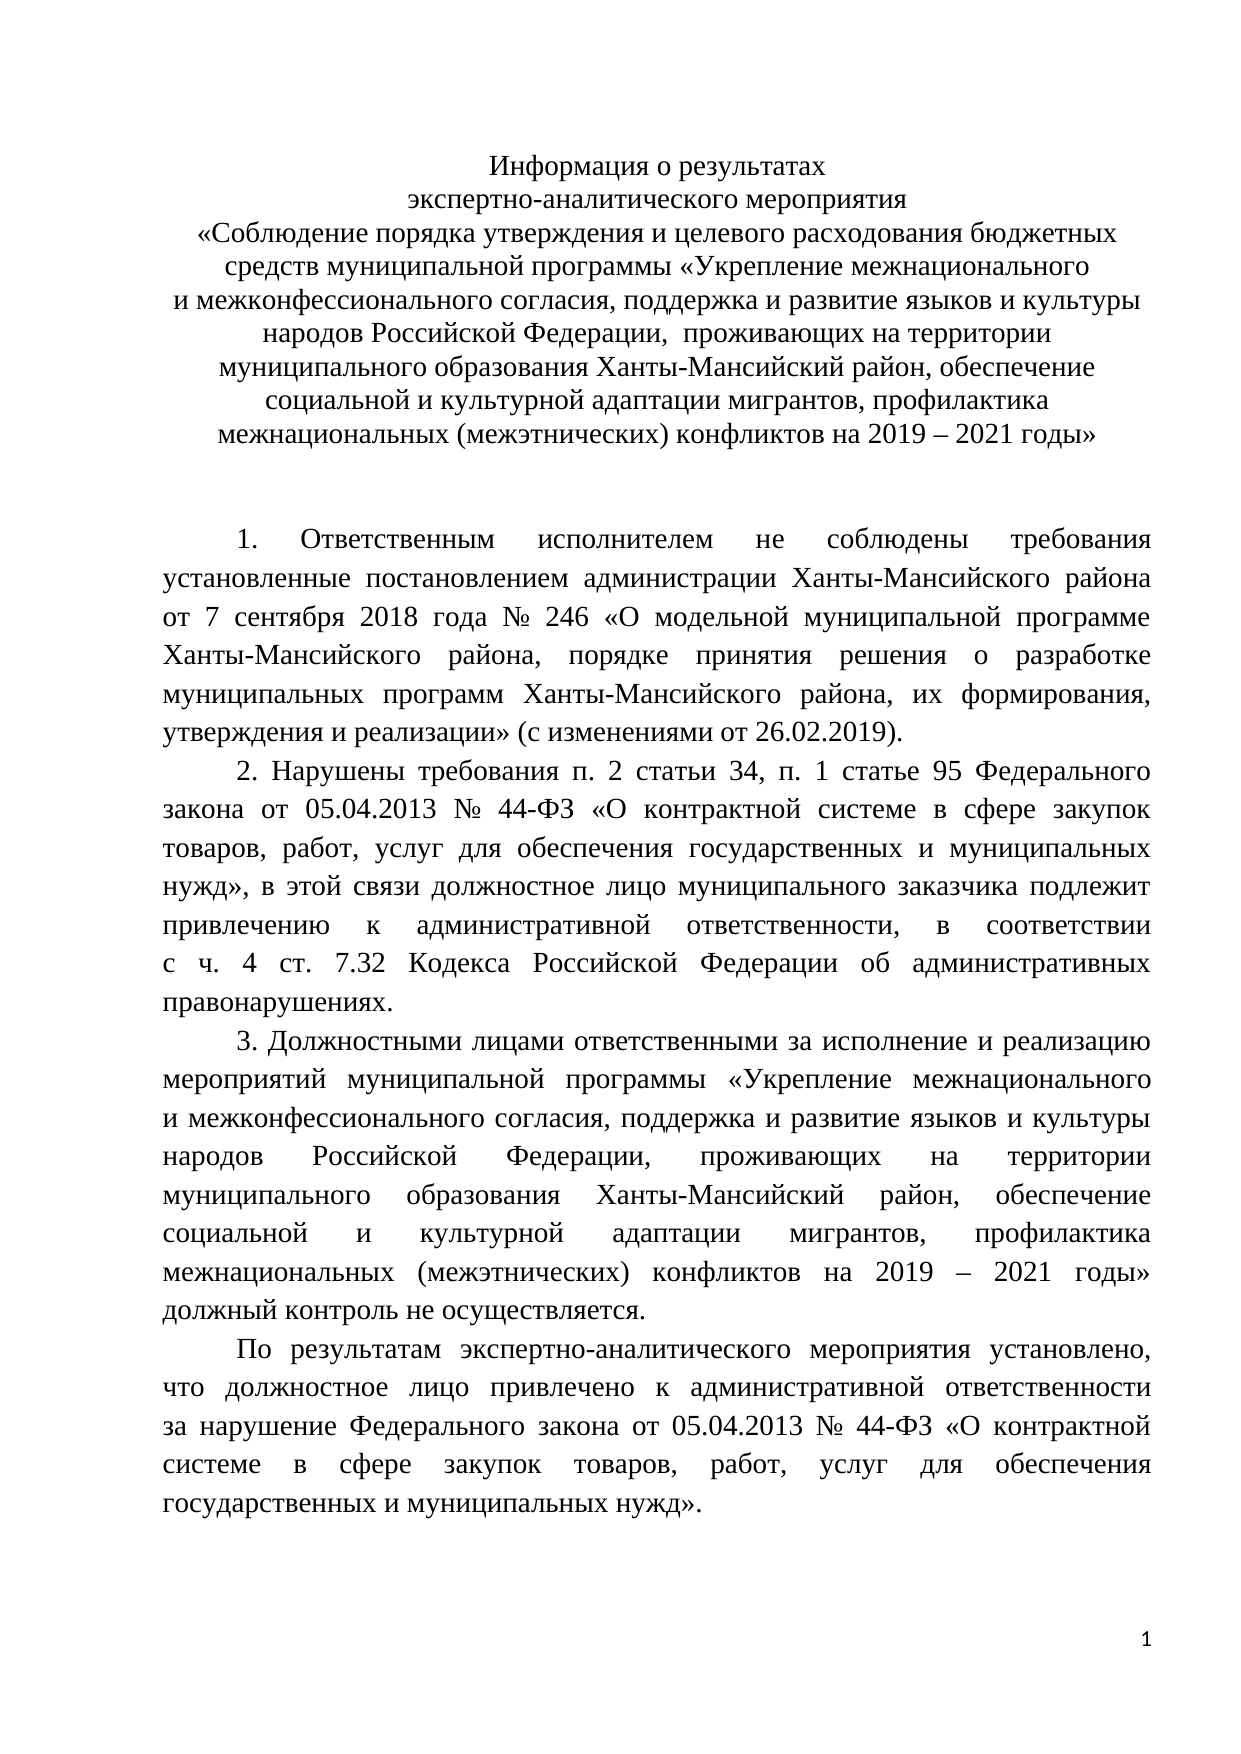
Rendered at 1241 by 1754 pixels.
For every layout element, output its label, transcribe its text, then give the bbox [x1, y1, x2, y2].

text 3. Должностными лицами ответственными за исполнение и реализацию мероприятий муниципальной программы «Укрепление межнационального и межконфессионального согласия, поддержка и развитие языков и культуры народов Российской Федерации, проживающих на территории муниципального образования Ханты-Мансийский район, обеспечение социальной и культурной адаптации мигрантов, профилактика межнациональных (межэтнических) конфликтов на 2019 – 2021 годы» должный контроль не осуществляется. [162, 1023, 1152, 1326]
text Информация о результатах [162, 148, 1152, 181]
text «Cоблюдение порядка утверждения и целевого расходования бюджетных средств муниципальной программы «Укрепление межнационального и межконфессионального согласия, поддержка и развитие языков и культуры народов Российской Федерации, проживающих на территории муниципального образования Ханты-Мансийский район, обеспечение социальной и культурной адаптации мигрантов, профилактика межнациональных (межэтнических) конфликтов на 2019 – 2021 годы» [162, 215, 1152, 449]
text По результатам экспертно-аналитического мероприятия установлено, что должностное лицо привлечено к административной ответственности за нарушение Федерального закона от 05.04.2013 № 44-ФЗ «О контрактной системе в сфере закупок товаров, работ, услуг для обеспечения государственных и муниципальных нужд». [162, 1331, 1152, 1519]
text экспертно-аналитического мероприятия [162, 181, 1152, 215]
text 2. Нарушены требования п. 2 статьи 34, п. 1 статье 95 Федерального закона от 05.04.2013 № 44-ФЗ «О контрактной системе в сфере закупок товаров, работ, услуг для обеспечения государственных и муниципальных нужд», в этой связи должностное лицо муниципального заказчика подлежит привлечению к административной ответственности, в соответствии с ч. 4 ст. 7.32 Кодекса Российской Федерации об административных правонарушениях. [162, 753, 1152, 1018]
text 1. Ответственным исполнителем не соблюдены требования установленные постановлением администрации Ханты-Мансийского района от 7 сентября 2018 года № 246 «О модельной муниципальной программе Ханты-Мансийского района, порядке принятия решения о разработке муниципальных программ Ханты-Мансийского района, их формирования, утверждения и реализации» (с изменениями от 26.02.2019). [162, 522, 1152, 748]
